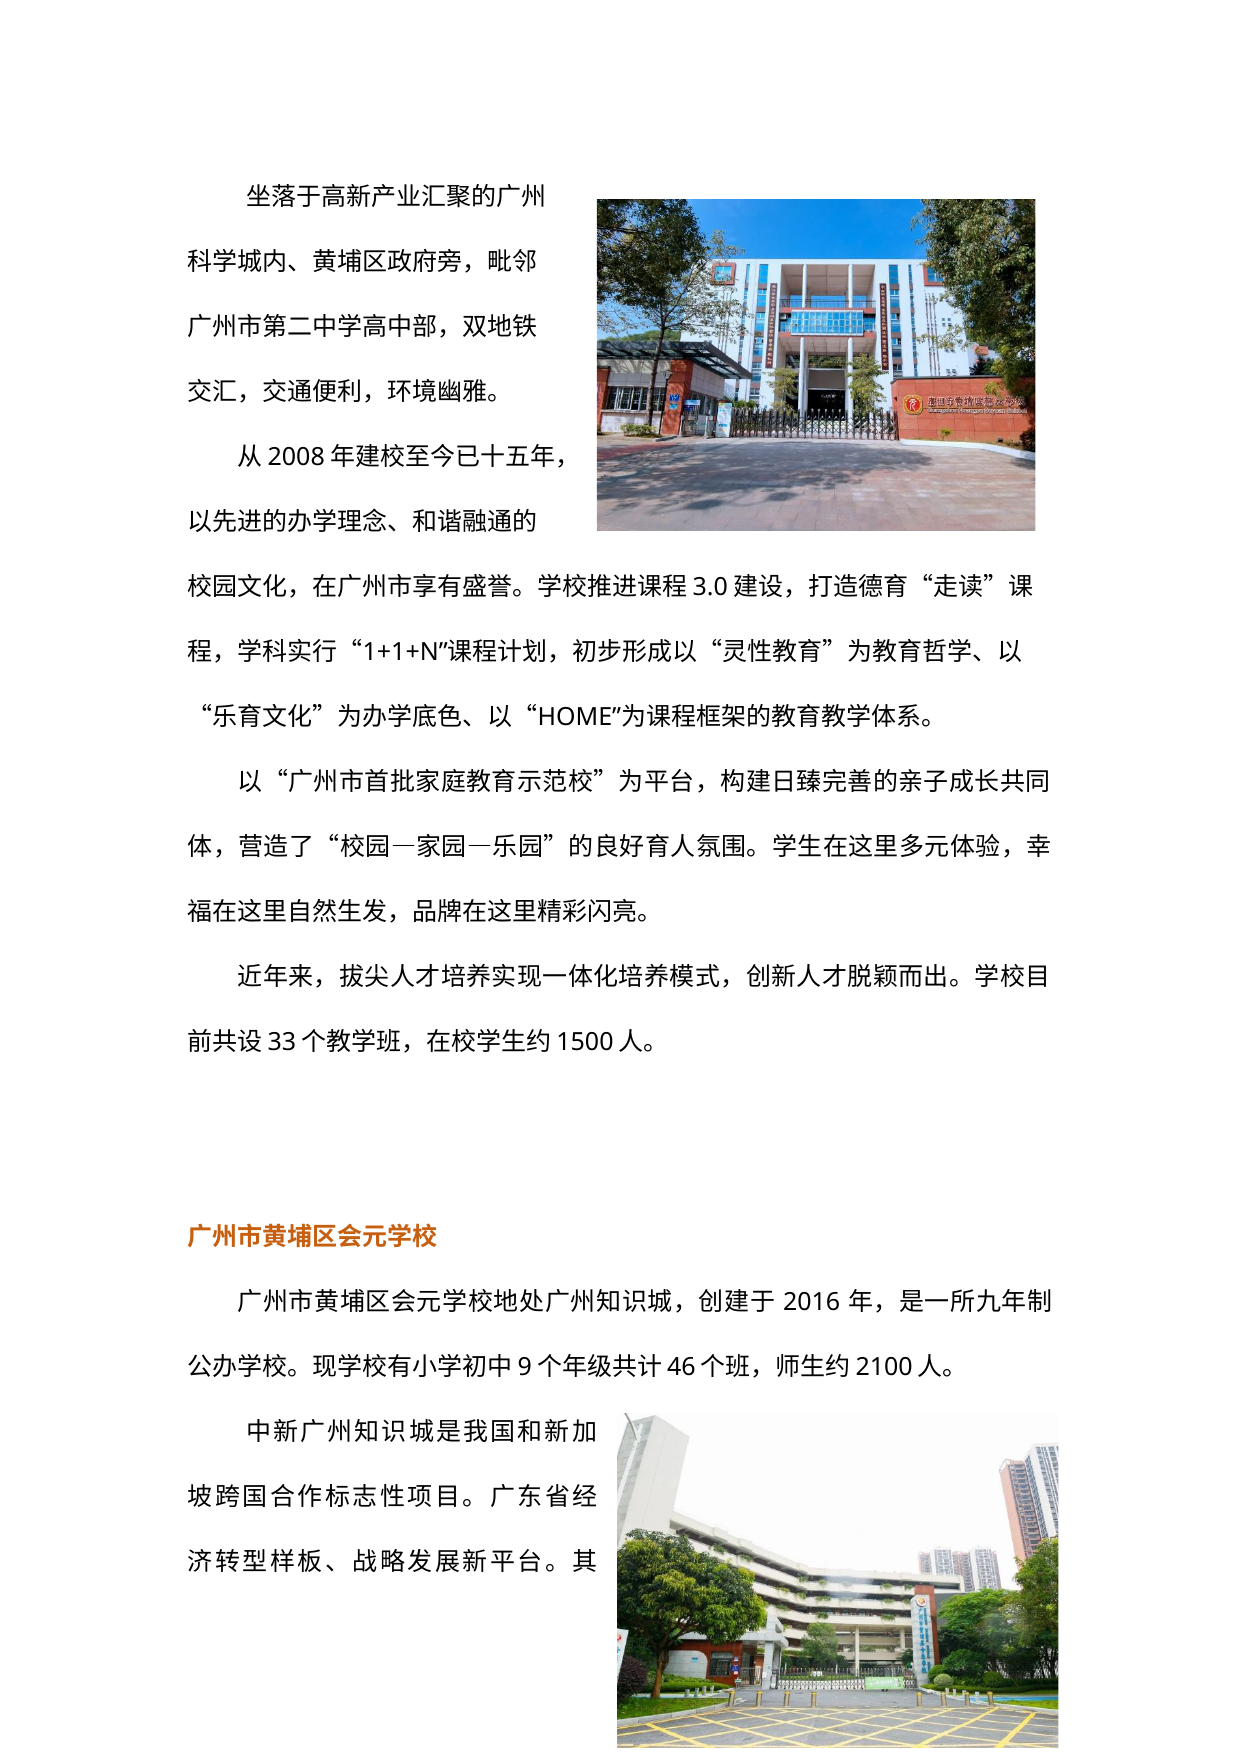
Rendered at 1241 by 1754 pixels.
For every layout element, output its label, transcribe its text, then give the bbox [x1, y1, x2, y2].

text 以“广州市首批家庭教育示范校”为平台，构建日臻完善的亲子成长共同体，营造了“校园—家园—乐园”的良好育人氛围。学生在这里多元体验，幸福在这里自然生发，品牌在这里精彩闪亮。 [187, 747, 1053, 942]
text 广州市黄埔区会元学校 [187, 1202, 1053, 1267]
text 坐落于高新产业汇聚的广州科学城内、黄埔区政府旁，毗邻广州市第二中学高中部，双地铁交汇，交通便利，环境幽雅。 [187, 162, 1053, 422]
text 广州市黄埔区会元学校地处广州知识城，创建于 2016 年，是一所九年制公办学校。现学校有小学初中9个年级共计46个班，师生约2100人。 [187, 1267, 1053, 1397]
text 近年来，拔尖人才培养实现一体化培养模式，创新人才脱颖而出。学校目前共设33个教学班，在校学生约1500人。 [187, 942, 1053, 1072]
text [187, 1397, 1053, 1592]
picture [615, 1413, 1061, 1746]
text 从2008年建校至今已十五年，以先进的办学理念、和谐融通的校园文化，在广州市享有盛誉。学校推进课程3.0建设，打造德育“走读”课程，学科实行“1+1+N”课程计划，初步形成以“灵性教育”为教育哲学、以“乐育文化”为办学底色、以“HOME”为课程框架的教育教学体系。 [187, 422, 1053, 747]
picture [597, 199, 1033, 529]
